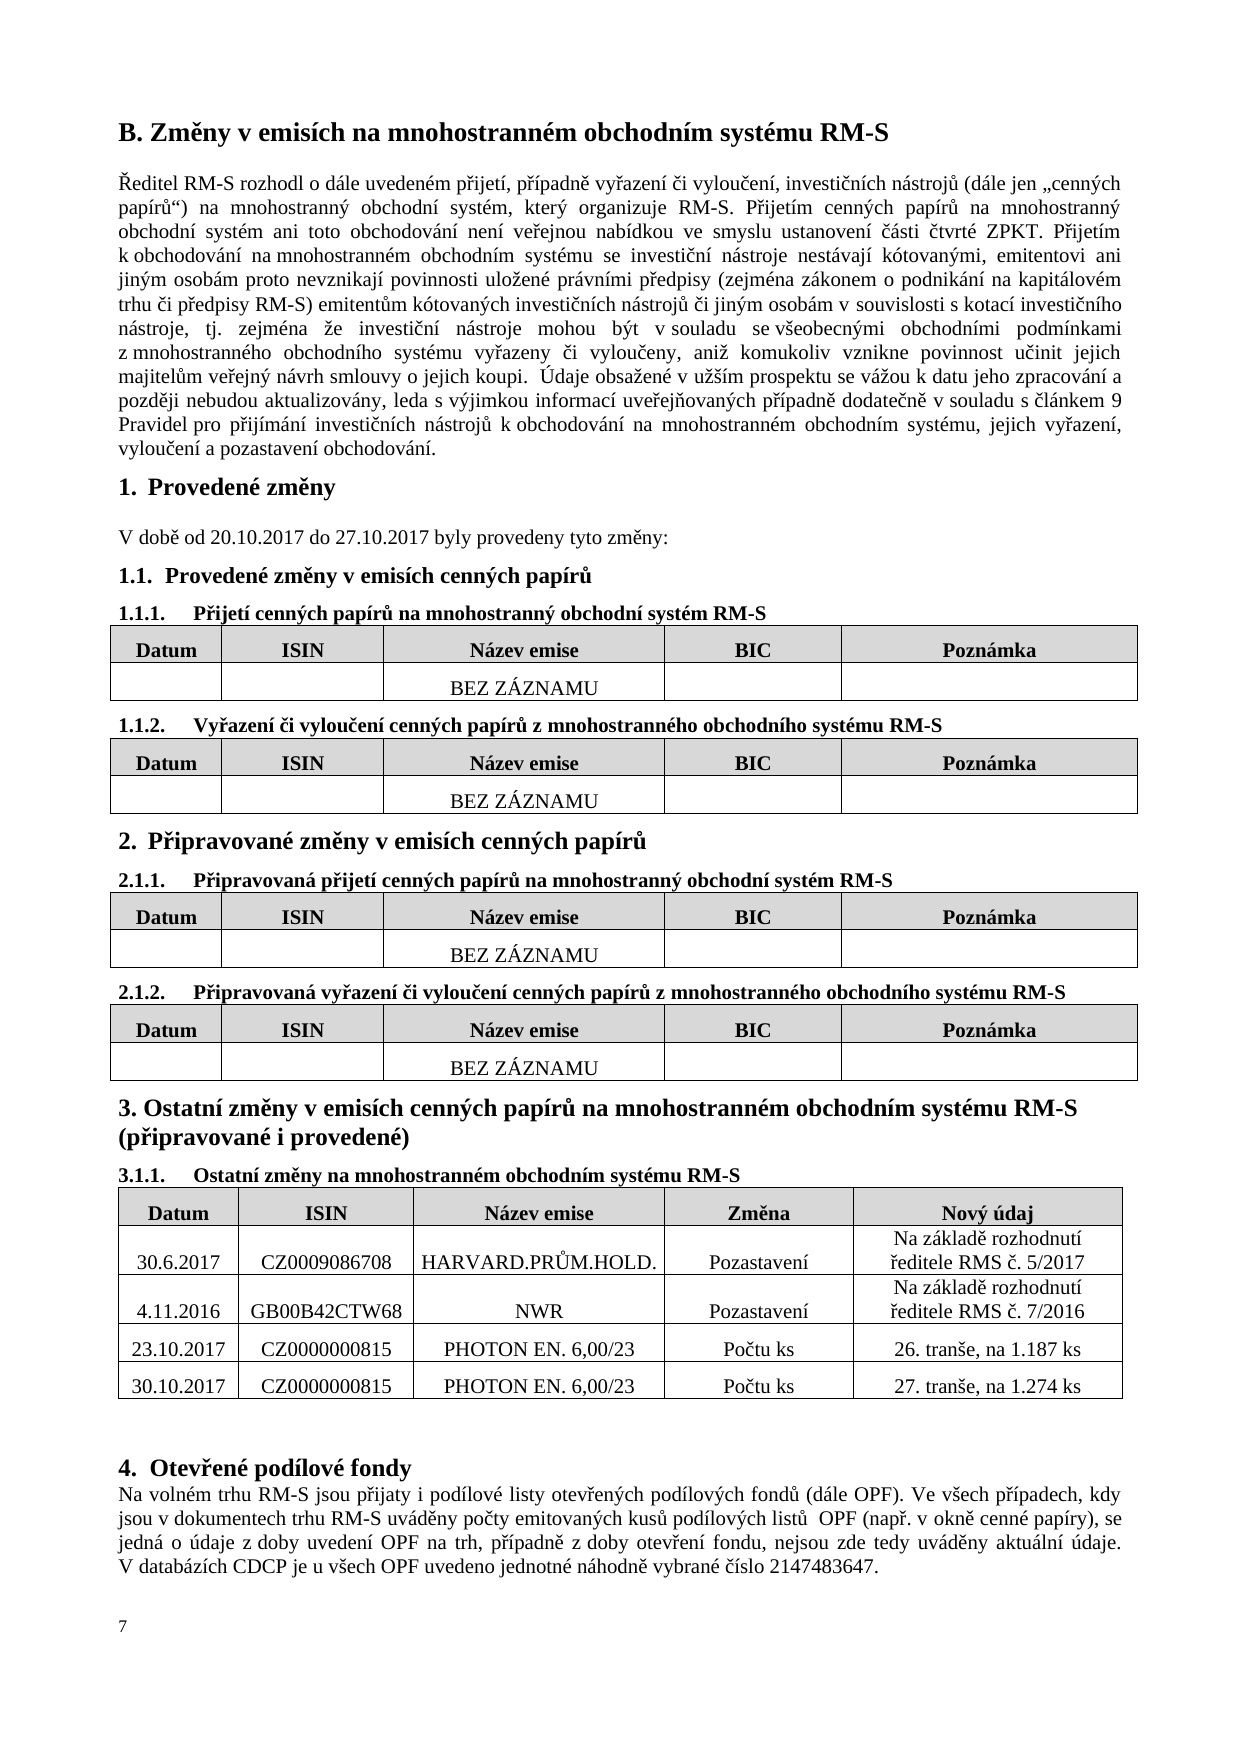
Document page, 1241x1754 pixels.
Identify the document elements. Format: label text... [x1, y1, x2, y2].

table_cell 26. tranše, na 1.187 ks [854, 1324, 1122, 1361]
table_cell BEZ ZÁZNAMU [384, 1043, 664, 1079]
table_header ISIN [239, 1188, 413, 1225]
subtitle Ostatní změny na mnohostranném obchodním systému RM-S [118, 1163, 1122, 1187]
table_cell 23.10.2017 [119, 1324, 238, 1361]
table_cell [842, 1043, 1137, 1079]
table_header Datum [111, 739, 221, 775]
table_cell NWR [414, 1275, 664, 1323]
table_header Název emise [414, 1188, 664, 1225]
table_header Datum [119, 1188, 238, 1225]
table_cell [222, 930, 383, 967]
text V době od 20.10.2017 do 27.10.2017 byly provedeny tyto změny: [118, 525, 1122, 549]
table_cell Na základě rozhodnutí ředitele RMS č. 7/2016 [854, 1275, 1122, 1323]
table_cell BEZ ZÁZNAMU [384, 930, 664, 967]
table_header Název emise [384, 739, 664, 775]
table_cell Pozastavení [665, 1275, 853, 1323]
subtitle 3. Ostatní změny v emisích cenných papírů na mnohostranném obchodním systému RM-S (připravované i provedené) [118, 1093, 1122, 1151]
table_header ISIN [222, 739, 383, 775]
table_cell [665, 663, 841, 700]
table_cell [111, 1043, 221, 1079]
table_cell PHOTON EN. 6,00/23 [414, 1324, 664, 1361]
subtitle 4. Otevřené podílové fondy [118, 1453, 1122, 1482]
subtitle Připravovaná vyřazení či vyloučení cenných papírů z mnohostranného obchodního systému RM-S [118, 980, 1122, 1004]
table_header BIC [665, 626, 841, 662]
table_header Poznámka [842, 626, 1137, 662]
table_cell [111, 663, 221, 700]
table_cell Počtu ks [665, 1362, 853, 1398]
table_cell [842, 930, 1137, 967]
subtitle Připravované změny v emisích cenných papírů [118, 826, 1122, 855]
subtitle Provedené změny [118, 472, 1122, 501]
table_cell [842, 776, 1137, 813]
table_cell [222, 776, 383, 813]
table_cell CZ0000000815 [239, 1362, 413, 1398]
table_header Datum [111, 1005, 221, 1042]
table_cell Pozastavení [665, 1226, 853, 1274]
table_cell PHOTON EN. 6,00/23 [414, 1362, 664, 1398]
table_cell HARVARD.PRŮM.HOLD. [414, 1226, 664, 1274]
table_cell CZ0009086708 [239, 1226, 413, 1274]
table_cell BEZ ZÁZNAMU [384, 776, 664, 813]
table_header Poznámka [842, 893, 1137, 929]
table_header Datum [111, 626, 221, 662]
table_cell 27. tranše, na 1.274 ks [854, 1362, 1122, 1398]
table_cell 30.10.2017 [119, 1362, 238, 1398]
table_cell [111, 930, 221, 967]
table_cell [111, 776, 221, 813]
table_header Název emise [384, 1005, 664, 1042]
table_header Datum [111, 893, 221, 929]
text Na volném trhu RM-S jsou přijaty i podílové listy otevřených podílových fondů (dále OPF). Ve všech případech, kdy jsou v dokumentech trhu RM-S uváděny počty emitovaných kusů podílových listů OPF (např. v okně cenné papíry), se jedná o údaje z doby uvedení OPF na trh, případně z doby otevření fondu, nejsou zde tedy uváděny aktuální údaje. V databázích CDCP je u všech OPF uvedeno jednotné náhodně vybrané číslo 2147483647. [118, 1482, 1122, 1578]
table_cell Počtu ks [665, 1324, 853, 1361]
subtitle Vyřazení či vyloučení cenných papírů z mnohostranného obchodního systému RM-S [118, 713, 1122, 737]
table_cell [222, 663, 383, 700]
table_header BIC [665, 739, 841, 775]
table_cell [665, 1043, 841, 1079]
table_header BIC [665, 1005, 841, 1042]
table_header BIC [665, 893, 841, 929]
text Ředitel RM-S rozhodl o dále uvedeném přijetí, případně vyřazení či vyloučení, investičních nástrojů (dále jen „cenných papírů“) na mnohostranný obchodní systém, který organizuje RM-S. Přijetím cenných papírů na mnohostranný obchodní systém ani toto obchodování není veřejnou nabídkou ve smyslu ustanovení části čtvrté ZPKT. Přijetím k obchodování na mnohostranném obchodním systému se investiční nástroje nestávají kótovanými, emitentovi ani jiným osobám proto nevznikají povinnosti uložené právními předpisy (zejména zákonem o podnikání na kapitálovém trhu či předpisy RM-S) emitentům kótovaných investičních nástrojů či jiným osobám v souvislosti s kotací investičního nástroje, tj. zejména že investiční nástroje mohou být v souladu se všeobecnými obchodními podmínkami z mnohostranného obchodního systému vyřazeny či vyloučeny, aniž komukoliv vznikne povinnost učinit jejich majitelům veřejný návrh smlouvy o jejich koupi. Údaje obsažené v užším prospektu se vážou k datu jeho zpracování a později nebudou aktualizovány, leda s výjimkou informací uveřejňovaných případně dodatečně v souladu s článkem 9 Pravidel pro přijímání investičních nástrojů k obchodování na mnohostranném obchodním systému, jejich vyřazení, vyloučení a pozastavení obchodování. [118, 171, 1122, 460]
table_header Změna [665, 1188, 853, 1225]
table_header Název emise [384, 893, 664, 929]
subtitle Přijetí cenných papírů na mnohostranný obchodní systém RM-S [118, 601, 1122, 625]
table_header ISIN [222, 1005, 383, 1042]
subtitle Provedené změny v emisích cenných papírů [118, 562, 1122, 588]
table_cell [842, 663, 1137, 700]
table_cell CZ0000000815 [239, 1324, 413, 1361]
table_cell BEZ ZÁZNAMU [384, 663, 664, 700]
subtitle Připravovaná přijetí cenných papírů na mnohostranný obchodní systém RM-S [118, 867, 1122, 892]
table_cell 30.6.2017 [119, 1226, 238, 1274]
table_header Název emise [384, 626, 664, 662]
subtitle B. Změny v emisích na mnohostranném obchodním systému RM-S [118, 116, 1122, 147]
table_header Nový údaj [854, 1188, 1122, 1225]
table_header Poznámka [842, 739, 1137, 775]
table_header ISIN [222, 893, 383, 929]
table_cell [665, 930, 841, 967]
table_cell [665, 776, 841, 813]
table_header Poznámka [842, 1005, 1137, 1042]
table_header ISIN [222, 626, 383, 662]
table_cell GB00B42CTW68 [239, 1275, 413, 1323]
table_cell [222, 1043, 383, 1079]
table_cell 4.11.2016 [119, 1275, 238, 1323]
table_cell Na základě rozhodnutí ředitele RMS č. 5/2017 [854, 1226, 1122, 1274]
